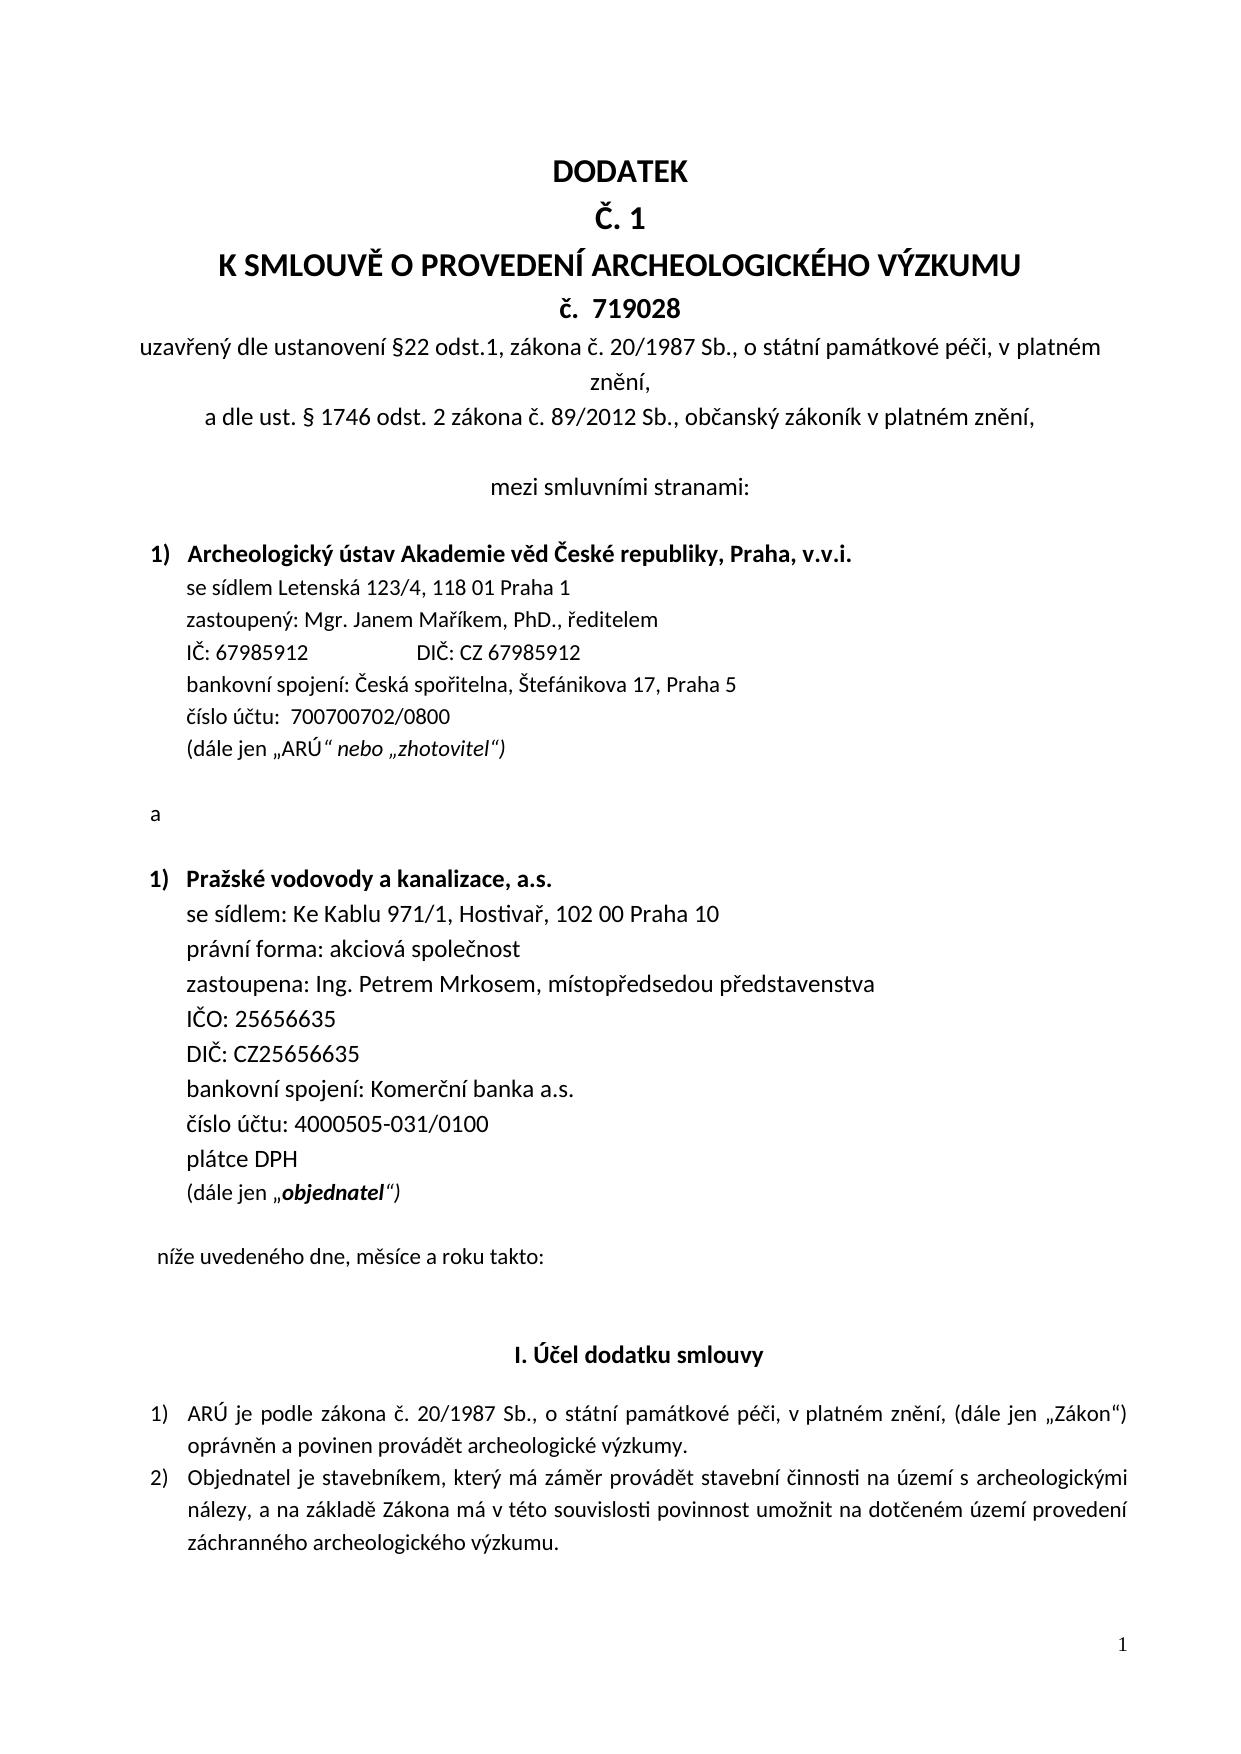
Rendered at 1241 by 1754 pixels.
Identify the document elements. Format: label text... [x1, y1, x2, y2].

text bankovní spojení: Komerční banka a.s. [186, 1073, 1128, 1104]
text a [112, 799, 1128, 827]
text (dále jen „objednatel“) [186, 1178, 1128, 1206]
list Pražské vodovody a kanalizace, a.s. [149, 863, 1128, 894]
text mezi smluvními stranami: [112, 471, 1128, 502]
text IČ: 67985912 DIČ: CZ 67985912 [186, 638, 1128, 666]
title č. 719028 [112, 290, 1128, 326]
text I. Účel dodatku smlouvy [150, 1339, 1128, 1369]
text zastoupený: Mgr. Janem Maříkem, PhD., ředitelem [112, 606, 1128, 634]
title Č. 1 [112, 197, 1128, 237]
text číslo účtu: 700700702/0800 [186, 702, 1128, 730]
text právní forma: akciová společnost [186, 933, 1128, 964]
list Objednatel je stavebníkem, který má záměr provádět stavební činnosti na území s archeologickými nálezy, a na základě Zákona má v této souvislosti povinnost umožnit na dotčeném území provedení záchranného archeologického výzkumu. [150, 1463, 1128, 1556]
text plátce DPH [186, 1143, 1128, 1174]
text bankovní spojení: Česká spořitelna, Štefánikova 17, Praha 5 [186, 670, 1128, 698]
list Archeologický ústav Akademie věd České republiky, Praha, v.v.i. [150, 538, 1128, 569]
text IČO: 25656635 [186, 1003, 1128, 1034]
text číslo účtu: 4000505-031/0100 [186, 1108, 1128, 1139]
text níže uvedeného dne, měsíce a roku takto: [157, 1242, 1128, 1271]
text se sídlem: Ke Kablu 971/1, Hostivař, 102 00 Praha 10 [186, 898, 1128, 929]
text se sídlem Letenská 123/4, 118 01 Praha 1 [112, 573, 1128, 601]
list ARÚ je podle zákona č. 20/1987 Sb., o státní památkové péči, v platném znění, (dále jen „Zákon“) oprávněn a povinen provádět archeologické výzkumy. [150, 1399, 1128, 1459]
text (dále jen „ARÚ“ nebo „zhotovitel“) [186, 734, 1128, 762]
text a dle ust. § 1746 odst. 2 zákona č. 89/2012 Sb., občanský zákoník v platném znění, [112, 401, 1128, 432]
text DIČ: CZ25656635 [186, 1038, 1128, 1069]
title K SMLOUVĚ O PROVEDENÍ ARCHEOLOGICKÉHO VÝZKUMU [112, 243, 1128, 284]
text zastoupena: Ing. Petrem Mrkosem, místopředsedou představenstva [186, 968, 1128, 999]
title DODATEK [112, 150, 1128, 191]
text uzavřený dle ustanovení §22 odst.1, zákona č. 20/1987 Sb., o státní památkové péči, v platném znění, [112, 331, 1128, 397]
